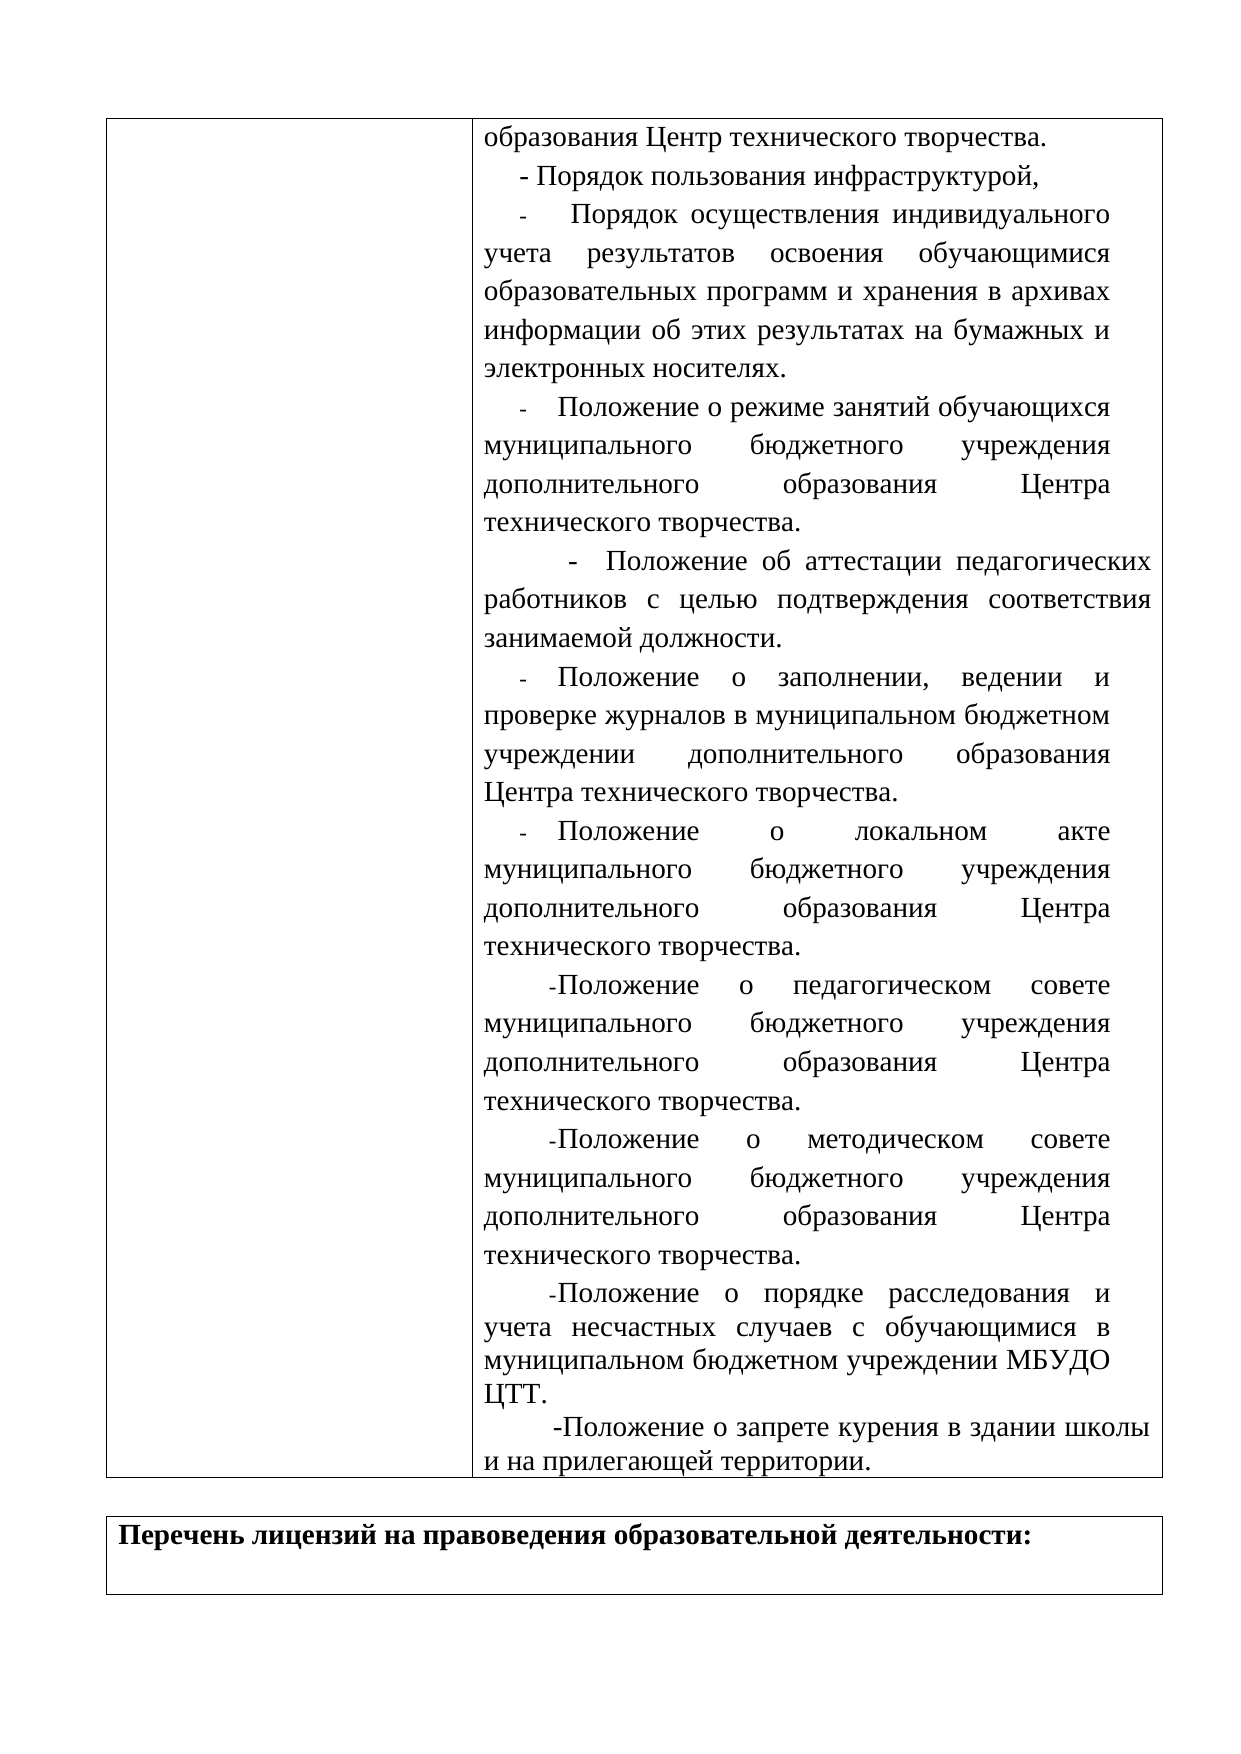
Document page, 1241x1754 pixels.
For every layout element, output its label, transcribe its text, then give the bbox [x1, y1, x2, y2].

table_header Перечень лицензий на правоведения образовательной деятельности: [107, 1517, 1162, 1594]
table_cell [107, 119, 472, 1477]
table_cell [473, 119, 1162, 1477]
